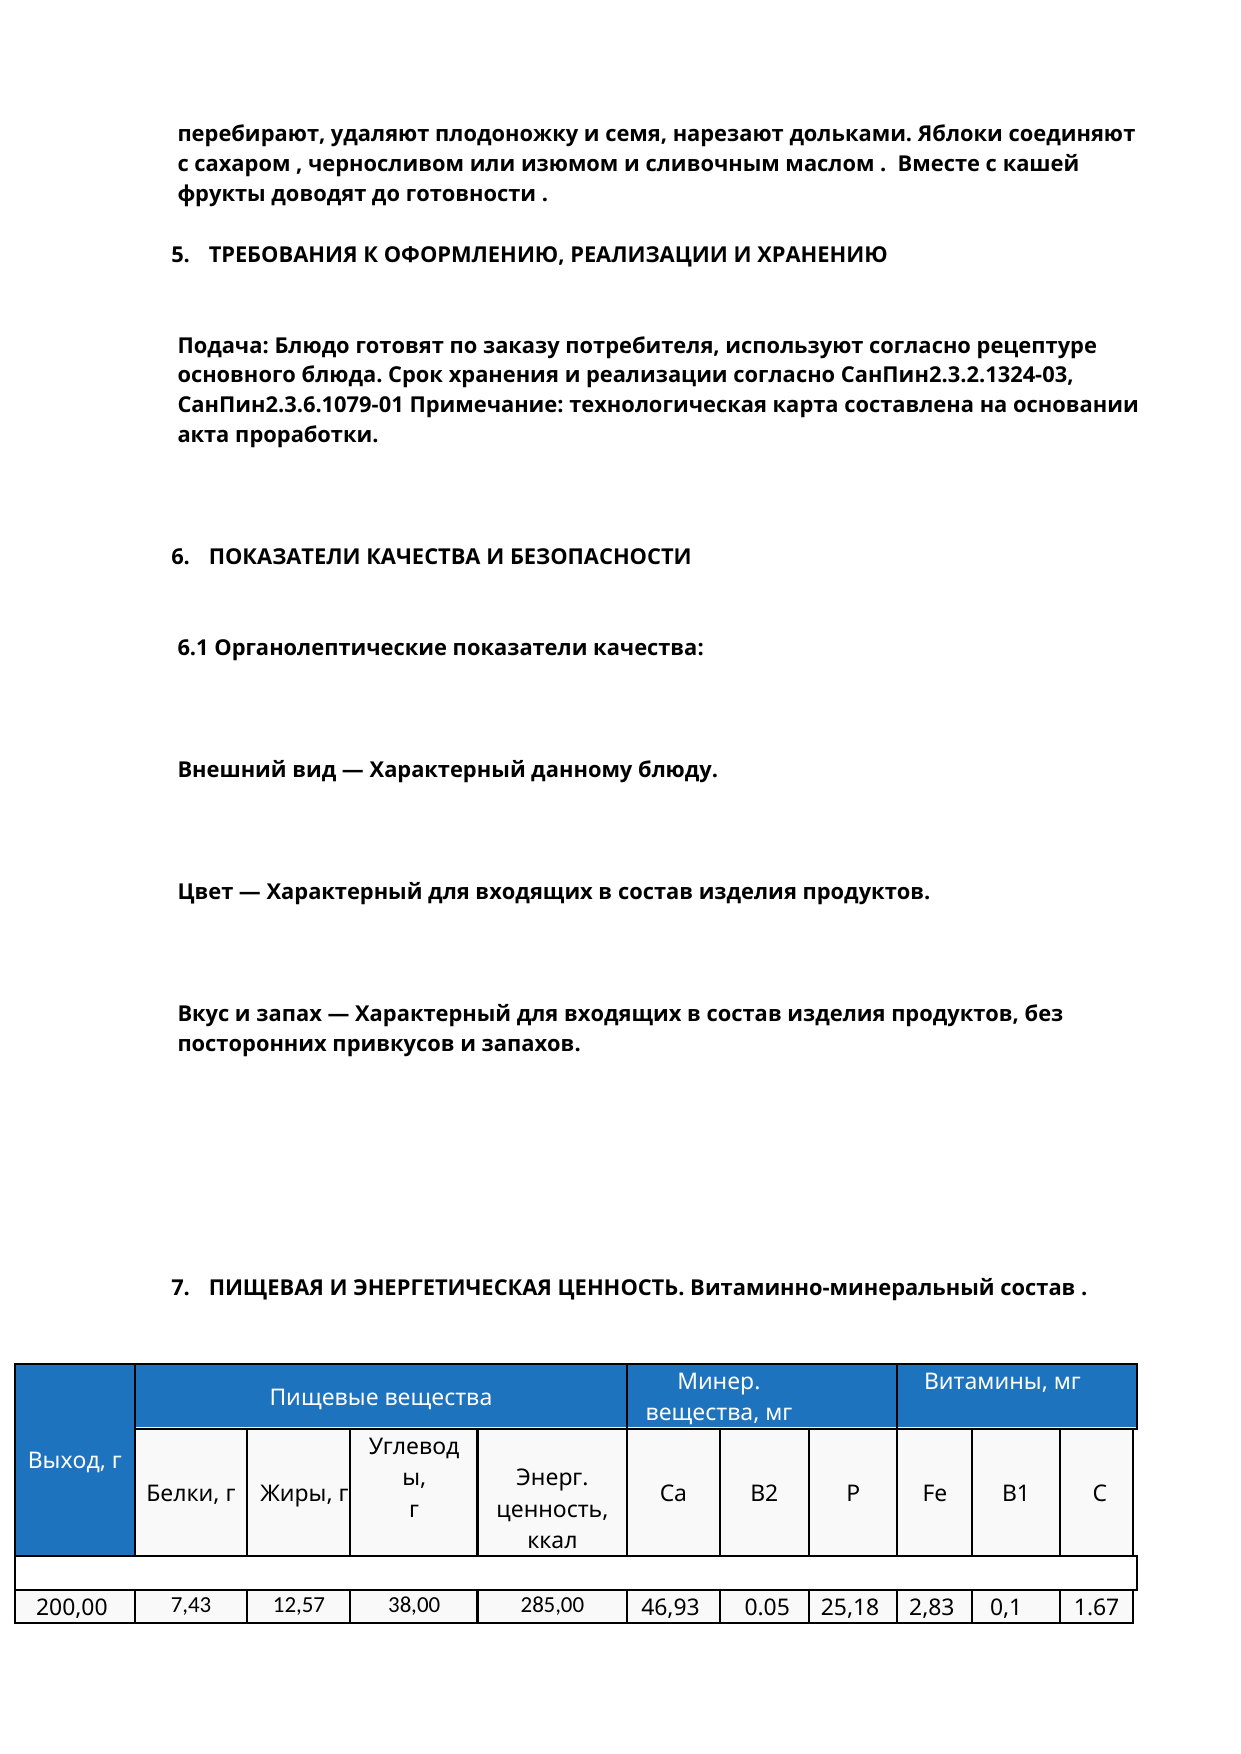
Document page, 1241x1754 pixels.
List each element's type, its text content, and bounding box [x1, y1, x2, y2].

list ПИЩЕВАЯ И ЭНЕРГЕТИЧЕСКАЯ ЦЕННОСТЬ. Витаминно-минеральный состав . [171, 1272, 1152, 1302]
table_cell Fe [898, 1430, 971, 1555]
text Подача: Блюдо готовят по заказу потребителя, используют согласно рецептуре основного блюда. Срок хранения и реализации согласно СанПин2.3.2.1324-03, СанПин2.3.6.1079-01 Примечание: технологическая карта составлена на основании акта проработки. [177, 329, 1152, 449]
table_cell 0.05 [721, 1591, 808, 1622]
table_cell 2,83 [898, 1591, 971, 1622]
table_cell 0,19 [973, 1591, 1059, 1622]
list ПОКАЗАТЕЛИ КАЧЕСТВА И БЕЗОПАСНОСТИ [171, 541, 1152, 571]
text Внешний вид — Характерный данному блюду. [177, 754, 1152, 784]
list ТРЕБОВАНИЯ К ОФОРМЛЕНИЮ, РЕАЛИЗАЦИИ И ХРАНЕНИЮ [171, 239, 1152, 268]
table_header Витамины, мг [898, 1365, 1136, 1427]
text Вкус и запах — Характерный для входящих в состав изделия продуктов, без посторонних привкусов и запахов. [177, 998, 1152, 1058]
table_cell Белки, г [136, 1430, 246, 1555]
text 6.1 Органолептические показатели качества: [177, 632, 1152, 662]
table_cell 12,57 [248, 1591, 349, 1622]
table_cell С [1061, 1430, 1132, 1555]
table_cell 1.67 [1061, 1591, 1132, 1622]
table_cell Жиры, г [248, 1430, 349, 1555]
text Цвет — Характерный для входящих в состав изделия продуктов. [177, 876, 1152, 906]
table_cell B2 [721, 1430, 808, 1555]
table_cell Р [810, 1430, 896, 1555]
table_header Минер. вещества, мг [628, 1365, 896, 1427]
table_cell 200,00 [16, 1591, 134, 1622]
table_cell 7,43 [136, 1591, 246, 1622]
table_cell 25,18 [810, 1591, 896, 1622]
table_cell Энерг. ценность, ккал [479, 1430, 626, 1555]
table_cell 46,93 [628, 1591, 719, 1622]
table_cell Са [628, 1430, 719, 1555]
table_header Выход, г [16, 1365, 134, 1555]
table_cell Углеводы, г [351, 1430, 476, 1555]
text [177, 118, 1152, 207]
table_cell 38,00 [351, 1591, 476, 1622]
table_cell 285,00 [479, 1591, 626, 1622]
table_cell [16, 1557, 1136, 1588]
table_cell В1 [973, 1430, 1059, 1555]
table_header Пищевые вещества [136, 1365, 626, 1427]
